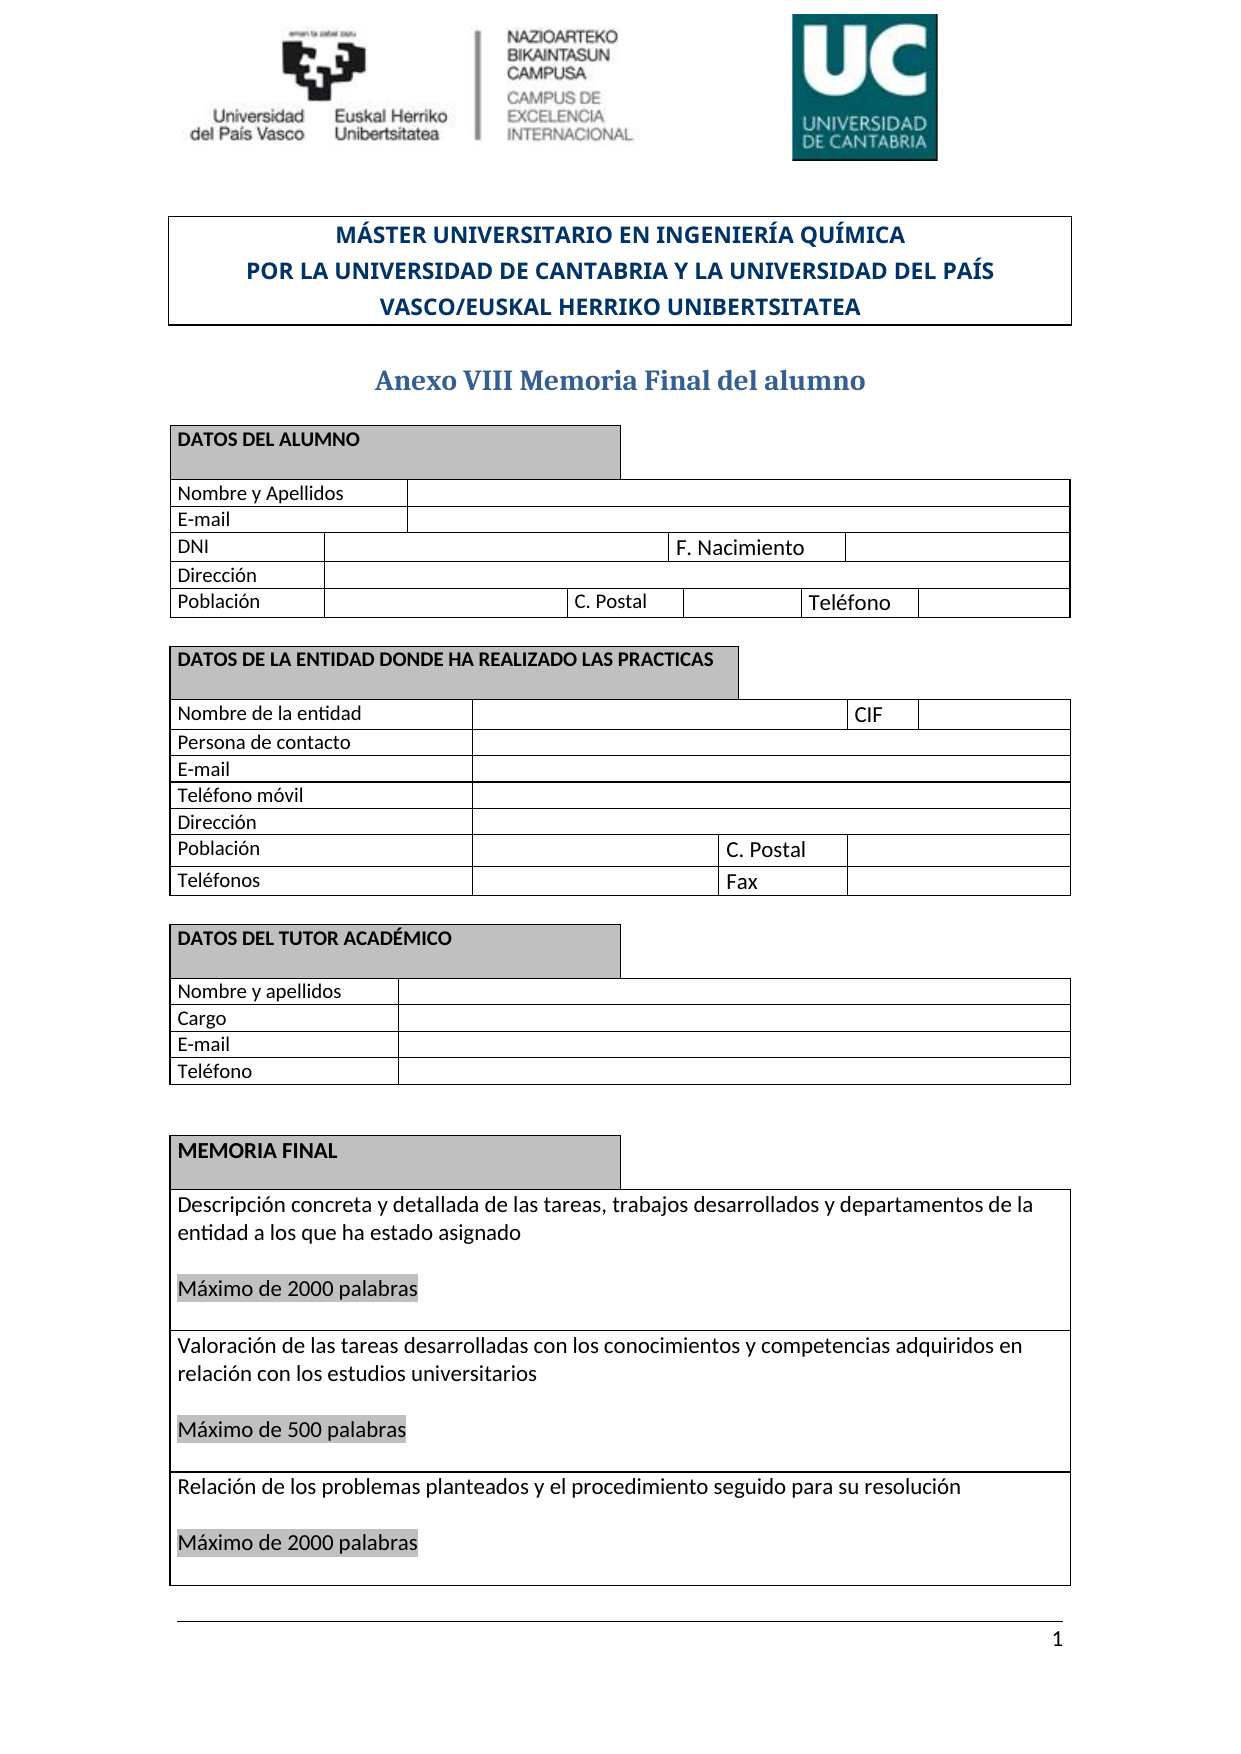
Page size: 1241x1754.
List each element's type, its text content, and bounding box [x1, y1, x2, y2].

table_cell [408, 507, 1069, 532]
table_cell [473, 756, 1070, 781]
table_cell Nombre y Apellidos [171, 480, 407, 506]
table_cell E-mail [171, 507, 407, 532]
table_cell [399, 1058, 1070, 1083]
table_cell [473, 730, 1070, 755]
table_header DATOS DEL TUTOR ACADÉMICO [171, 925, 620, 978]
text POR LA UNIVERSIDAD DE CANTABRIA Y LA UNIVERSIDAD DEL PAÍS VASCO/EUSKAL HERRIKO UNIBERTSITATEA [169, 252, 1071, 324]
table_cell [473, 835, 718, 866]
table_cell Teléfonos [171, 867, 472, 895]
table_cell C. Postal [568, 589, 683, 617]
table_cell [473, 783, 1070, 808]
table_cell Nombre de la entidad [171, 700, 472, 728]
table_cell Dirección [171, 562, 324, 587]
table_cell [473, 809, 1070, 834]
table_cell Teléfono móvil [171, 783, 472, 808]
table_cell Relación de los problemas planteados y el procedimiento seguido para su resolución Máximo de 2000 palabras [171, 1473, 1070, 1584]
table_cell [325, 533, 668, 561]
table_cell C. Postal [719, 835, 847, 866]
table_cell [846, 533, 1069, 561]
subtitle Anexo VIII Memoria Final del alumno [177, 364, 1063, 397]
table_cell Persona de contacto [171, 730, 472, 755]
table_cell Fax [719, 867, 847, 895]
text MÁSTER UNIVERSITARIO EN INGENIERÍA QUÍMICA [169, 217, 1071, 251]
table_cell Cargo [171, 1005, 398, 1031]
table_cell E-mail [171, 1032, 398, 1057]
table_cell Teléfono [171, 1058, 398, 1083]
table_cell [399, 1005, 1070, 1031]
table_cell DNI [171, 533, 324, 561]
table_cell [473, 867, 718, 895]
picture [792, 14, 938, 161]
table_cell E-mail [171, 756, 472, 781]
table_cell [919, 700, 1070, 728]
table_cell [399, 979, 1070, 1004]
table_cell Descripción concreta y detallada de las tareas, trabajos desarrollados y departamentos de la entidad a los que ha estado asignado Máximo de 2000 palabras [171, 1190, 1070, 1330]
table_cell [919, 589, 1069, 617]
table_header MEMORIA FINAL [171, 1136, 620, 1189]
table_cell [399, 1032, 1070, 1057]
table_cell Teléfono [802, 589, 918, 617]
table_cell [325, 562, 1069, 587]
table_cell Nombre y apellidos [171, 979, 398, 1004]
table_cell [325, 589, 567, 617]
table_cell [848, 835, 1070, 866]
table_header DATOS DEL ALUMNO [171, 426, 620, 479]
table_cell F. Nacimiento [669, 533, 845, 561]
table_cell Población [171, 589, 324, 617]
picture [181, 14, 641, 149]
table_header DATOS DE LA ENTIDAD DONDE HA REALIZADO LAS PRACTICAS [171, 647, 738, 699]
table_cell [408, 480, 1069, 506]
table_cell Valoración de las tareas desarrolladas con los conocimientos y competencias adquiridos en relación con los estudios universitarios Máximo de 500 palabras [171, 1331, 1070, 1471]
table_cell [684, 589, 801, 617]
table_cell Dirección [171, 809, 472, 834]
table_cell [848, 867, 1070, 895]
table_cell [473, 700, 847, 728]
table_cell CIF [848, 700, 918, 728]
table_cell Población [171, 835, 472, 866]
